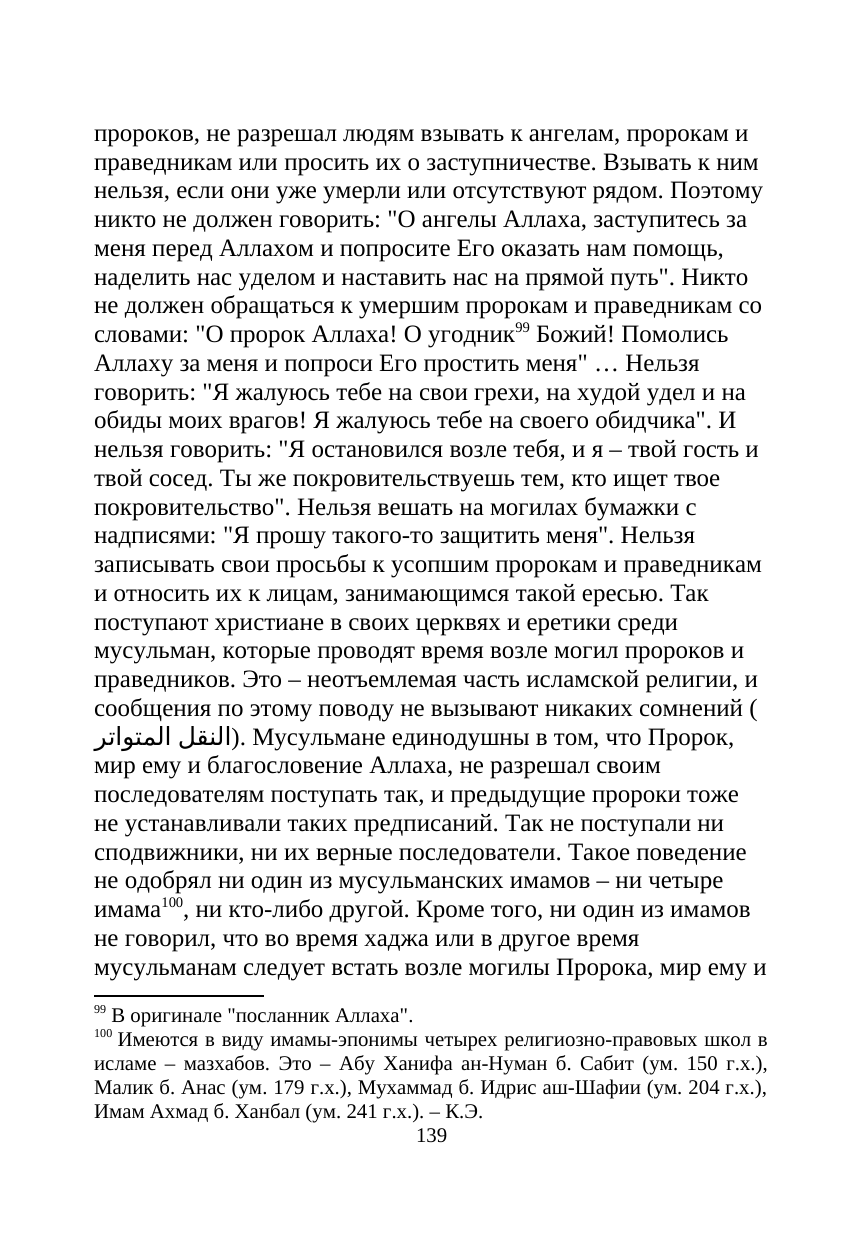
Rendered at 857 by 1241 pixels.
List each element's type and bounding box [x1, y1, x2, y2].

text [94, 118, 769, 981]
